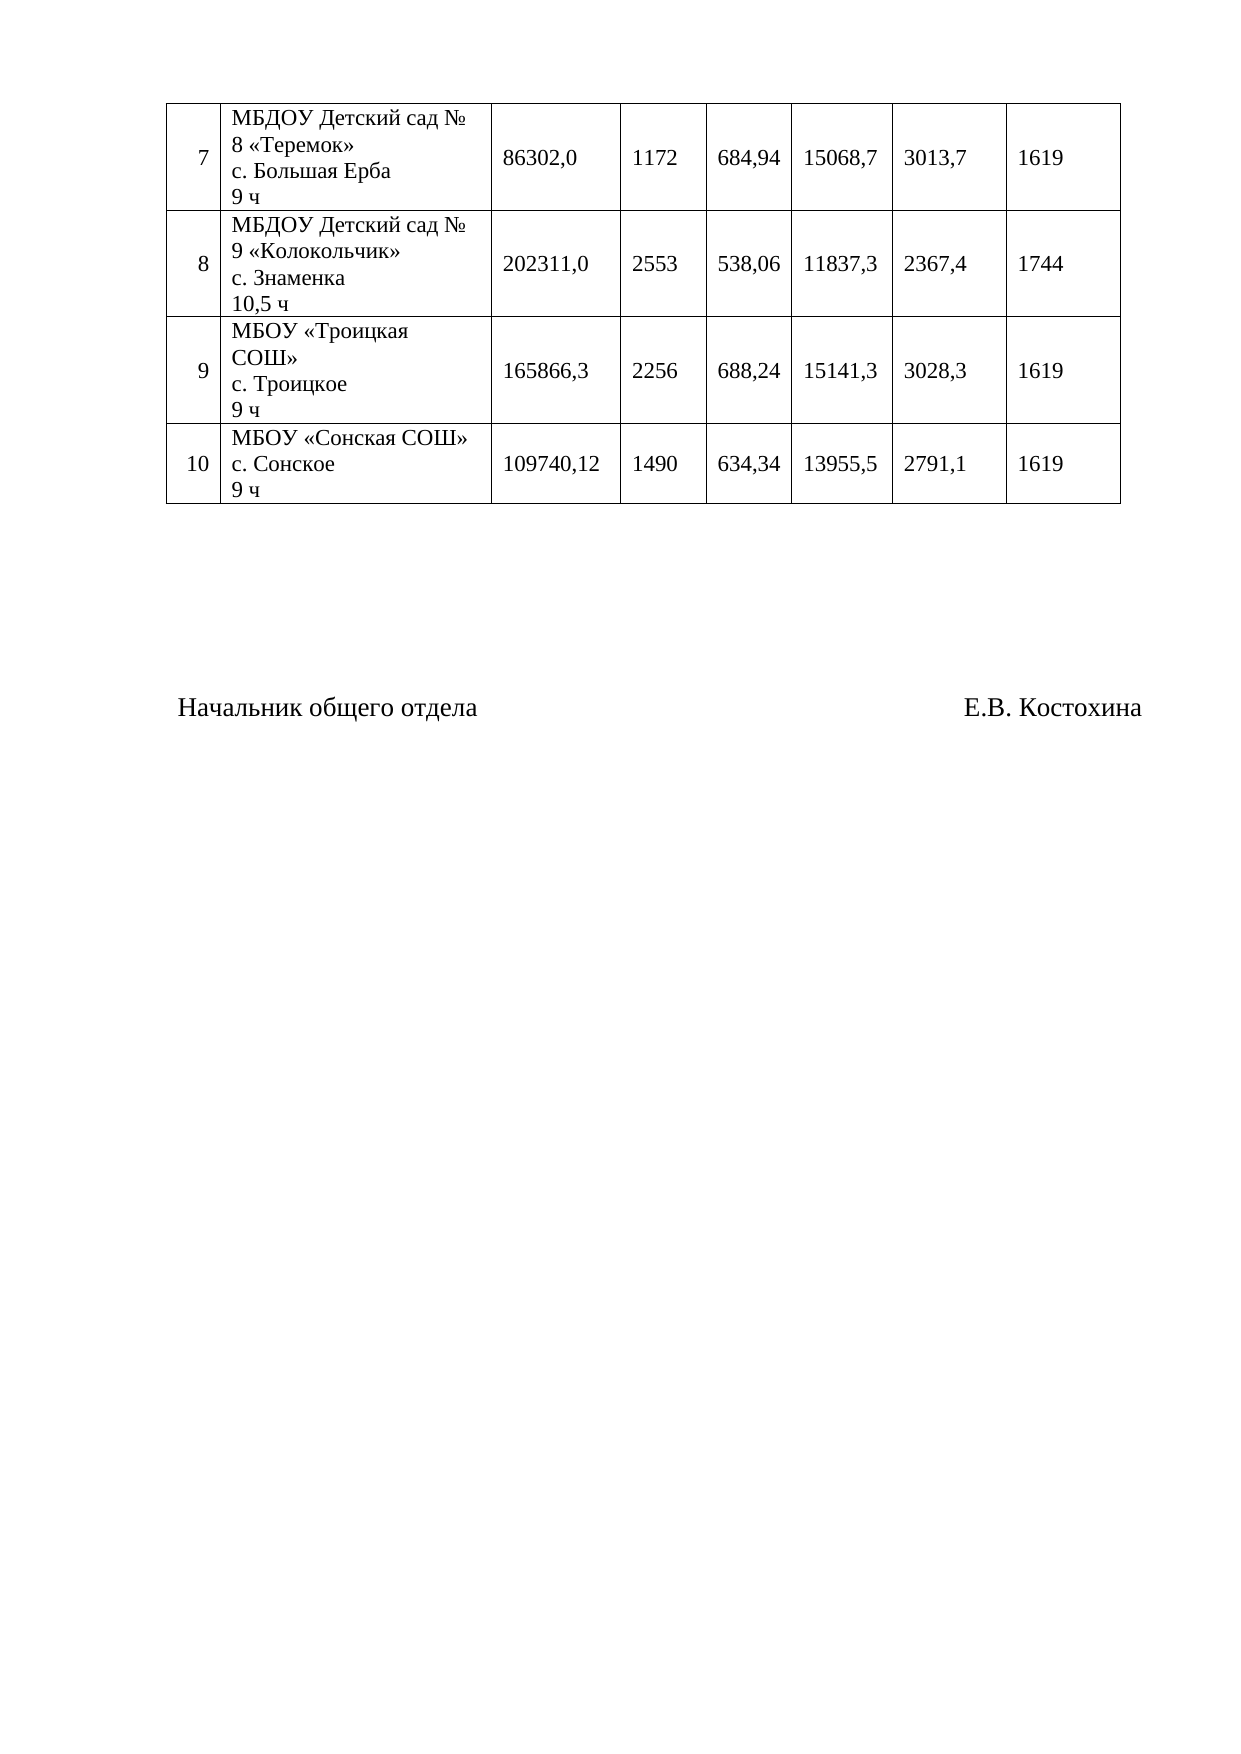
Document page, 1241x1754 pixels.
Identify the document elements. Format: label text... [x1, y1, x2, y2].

table_cell 165866,3 [492, 317, 620, 423]
table_cell 13955,5 [792, 424, 892, 503]
table_cell 11837,3 [792, 211, 892, 316]
table_cell 10 [167, 424, 220, 503]
text Начальник общего отдела Е.В. Костохина [177, 691, 1152, 722]
table_cell 3013,7 [893, 104, 1006, 210]
table_cell 15141,3 [792, 317, 892, 423]
table_cell 538,06 [707, 211, 791, 316]
table_cell МБДОУ Детский сад № 8 «Теремок» с. Большая Ерба 9 ч [221, 104, 491, 210]
table_cell 1744 [1007, 211, 1120, 316]
table_cell 634,34 [707, 424, 791, 503]
table_cell 86302,0 [492, 104, 620, 210]
table_cell 8 [167, 211, 220, 316]
table_cell 2791,1 [893, 424, 1006, 503]
table_cell 2256 [621, 317, 706, 423]
table_cell МБОУ «Троицкая СОШ» с. Троицкое 9 ч [221, 317, 491, 423]
table_cell 1619 [1007, 104, 1120, 210]
table_cell 2367,4 [893, 211, 1006, 316]
table_cell 1490 [621, 424, 706, 503]
table_cell 1172 [621, 104, 706, 210]
table_cell 7 [167, 104, 220, 210]
table_cell 684,94 [707, 104, 791, 210]
table_cell 202311,0 [492, 211, 620, 316]
table_cell 109740,12 [492, 424, 620, 503]
table_cell 9 [167, 317, 220, 423]
table_cell 2553 [621, 211, 706, 316]
table_cell 1619 [1007, 424, 1120, 503]
table_cell 688,24 [707, 317, 791, 423]
table_cell МБОУ «Сонская СОШ» с. Сонское 9 ч [221, 424, 491, 503]
table_cell МБДОУ Детский сад № 9 «Колокольчик» с. Знаменка 10,5 ч [221, 211, 491, 316]
table_cell 1619 [1007, 317, 1120, 423]
table_cell 3028,3 [893, 317, 1006, 423]
table_cell 15068,7 [792, 104, 892, 210]
